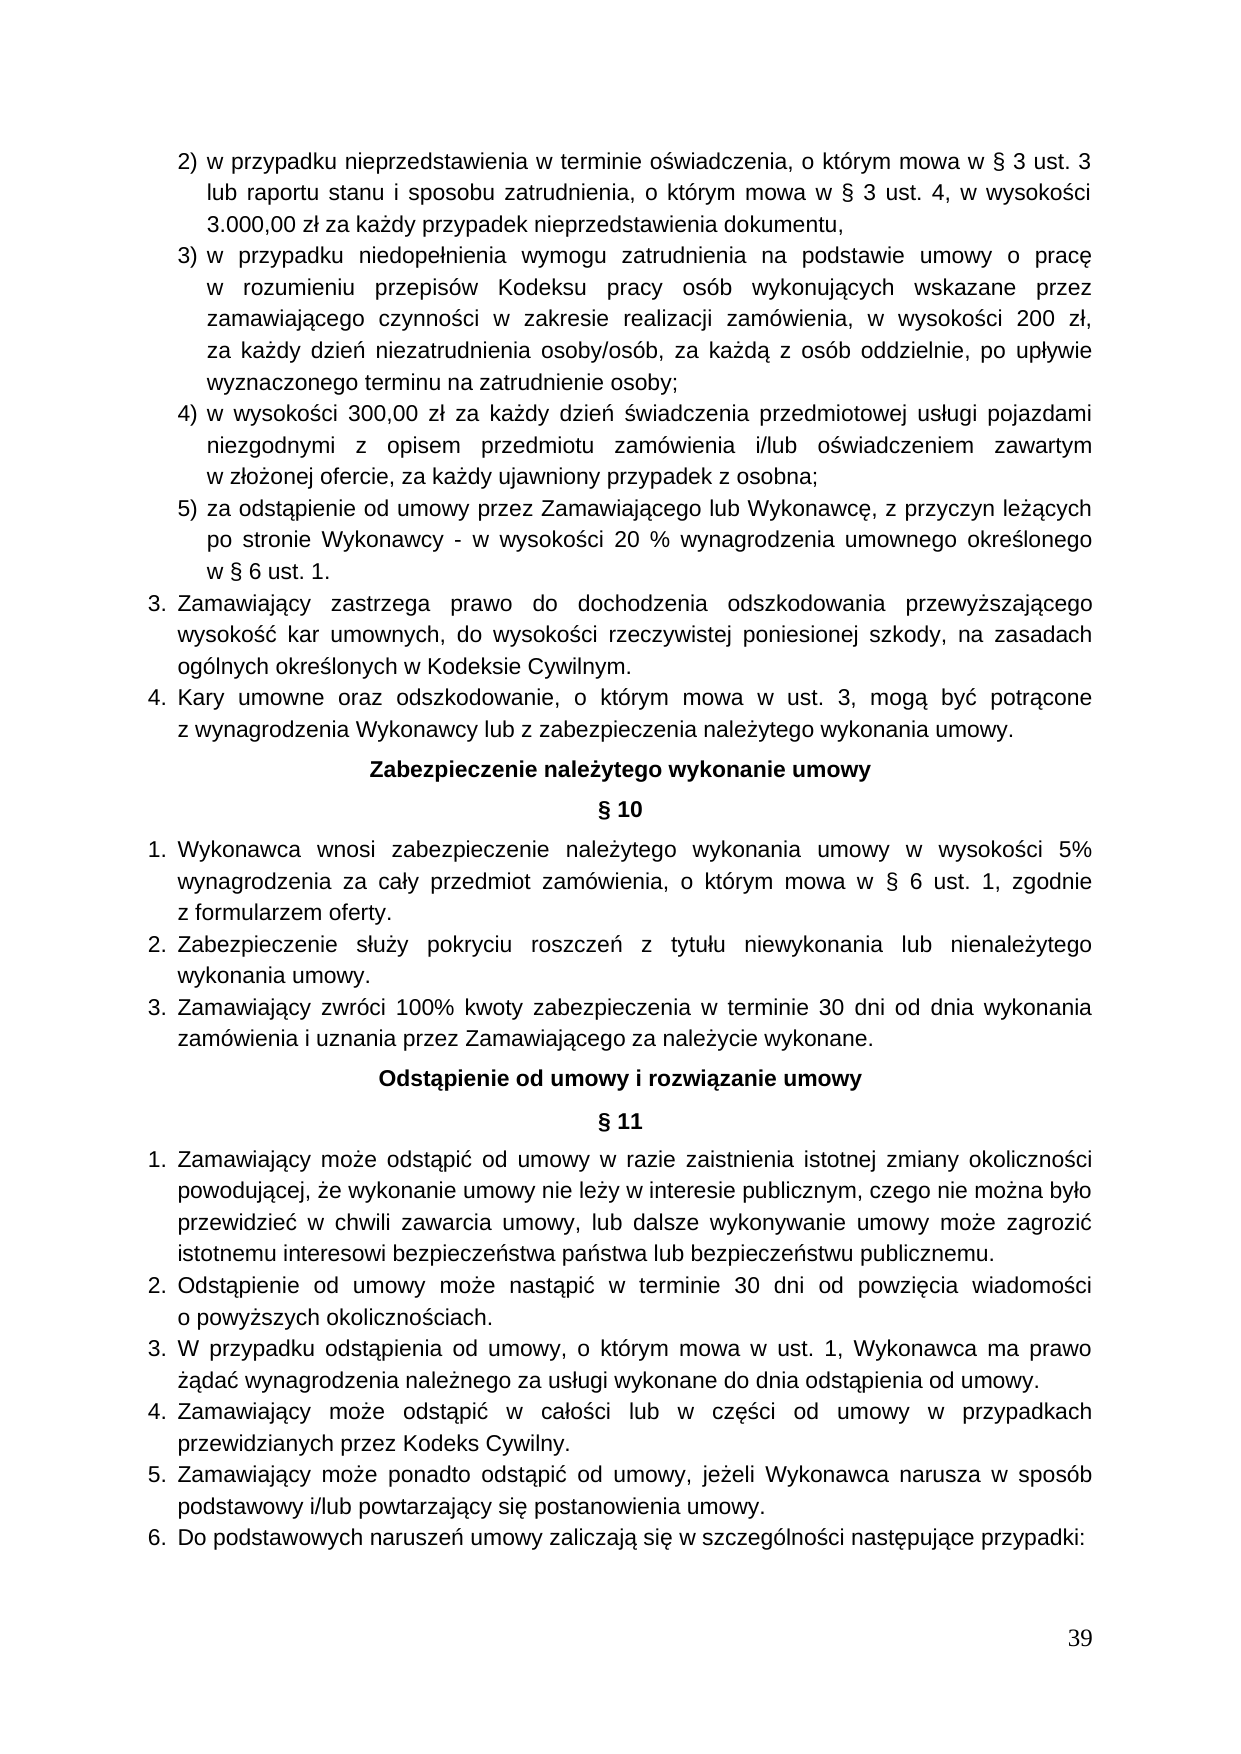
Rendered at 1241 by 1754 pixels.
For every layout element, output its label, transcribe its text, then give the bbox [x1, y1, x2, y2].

list Kary umowne oraz odszkodowanie, o którym mowa w ust. 3, mogą być potrącone z wynagrodzenia Wykonawcy lub z zabezpieczenia należytego wykonania umowy. [148, 684, 1093, 742]
list Zamawiający może odstąpić od umowy w razie zaistnienia istotnej zmiany okoliczności powodującej, że wykonanie umowy nie leży w interesie publicznym, czego nie można było przewidzieć w chwili zawarcia umowy, lub dalsze wykonywanie umowy może zagrozić istotnemu interesowi bezpieczeństwa państwa lub bezpieczeństwu publicznemu. [148, 1146, 1093, 1267]
list Wykonawca wnosi zabezpieczenie należytego wykonania umowy w wysokości 5% wynagrodzenia za cały przedmiot zamówienia, o którym mowa w § 6 ust. 1, zgodnie z formularzem oferty. [148, 836, 1093, 926]
text § 10 [148, 796, 1093, 822]
list Do podstawowych naruszeń umowy zaliczają się w szczególności następujące przypadki: [148, 1524, 1093, 1551]
list W przypadku odstąpienia od umowy, o którym mowa w ust. 1, Wykonawca ma prawo żądać wynagrodzenia należnego za usługi wykonane do dnia odstąpienia od umowy. [148, 1335, 1093, 1393]
list Zamawiający zwróci 100% kwoty zabezpieczenia w terminie 30 dni od dnia wykonania zamówienia i uznania przez Zamawiającego za należycie wykonane. [148, 994, 1093, 1052]
text Odstąpienie od umowy i rozwiązanie umowy [148, 1065, 1093, 1092]
list Zamawiający może ponadto odstąpić od umowy, jeżeli Wykonawca narusza w sposób podstawowy i/lub powtarzający się postanowienia umowy. [148, 1461, 1093, 1519]
list Odstąpienie od umowy może nastąpić w terminie 30 dni od powzięcia wiadomości o powyższych okolicznościach. [148, 1272, 1093, 1330]
list Zamawiający zastrzega prawo do dochodzenia odszkodowania przewyższającego wysokość kar umownych, do wysokości rzeczywistej poniesionej szkody, na zasadach ogólnych określonych w Kodeksie Cywilnym. [148, 589, 1093, 679]
list Zamawiający może odstąpić w całości lub w części od umowy w przypadkach przewidzianych przez Kodeks Cywilny. [148, 1398, 1093, 1456]
text Zabezpieczenie należytego wykonanie umowy [148, 756, 1093, 782]
list w przypadku niedopełnienia wymogu zatrudnienia na podstawie umowy o pracę w rozumieniu przepisów Kodeksu pracy osób wykonujących wskazane przez zamawiającego czynności w zakresie realizacji zamówienia, w wysokości 200 zł, za każdy dzień niezatrudnienia osoby/osób, za każdą z osób oddzielnie, po upływie wyznaczonego terminu na zatrudnienie osoby; [177, 242, 1093, 395]
list Zabezpieczenie służy pokryciu roszczeń z tytułu niewykonania lub nienależytego wykonania umowy. [148, 931, 1093, 989]
list w wysokości 300,00 zł za każdy dzień świadczenia przedmiotowej usługi pojazdami niezgodnymi z opisem przedmiotu zamówienia i/lub oświadczeniem zawartym w złożonej ofercie, za każdy ujawniony przypadek z osobna; [177, 400, 1093, 489]
text § 11 [148, 1108, 1093, 1135]
list w przypadku nieprzedstawienia w terminie oświadczenia, o którym mowa w § 3 ust. 3 lub raportu stanu i sposobu zatrudnienia, o którym mowa w § 3 ust. 4, w wysokości 3.000,00 zł za każdy przypadek nieprzedstawienia dokumentu, [177, 148, 1093, 237]
list za odstąpienie od umowy przez Zamawiającego lub Wykonawcę, z przyczyn leżących po stronie Wykonawcy - w wysokości 20 % wynagrodzenia umownego określonego w § 6 ust. 1. [177, 495, 1093, 584]
